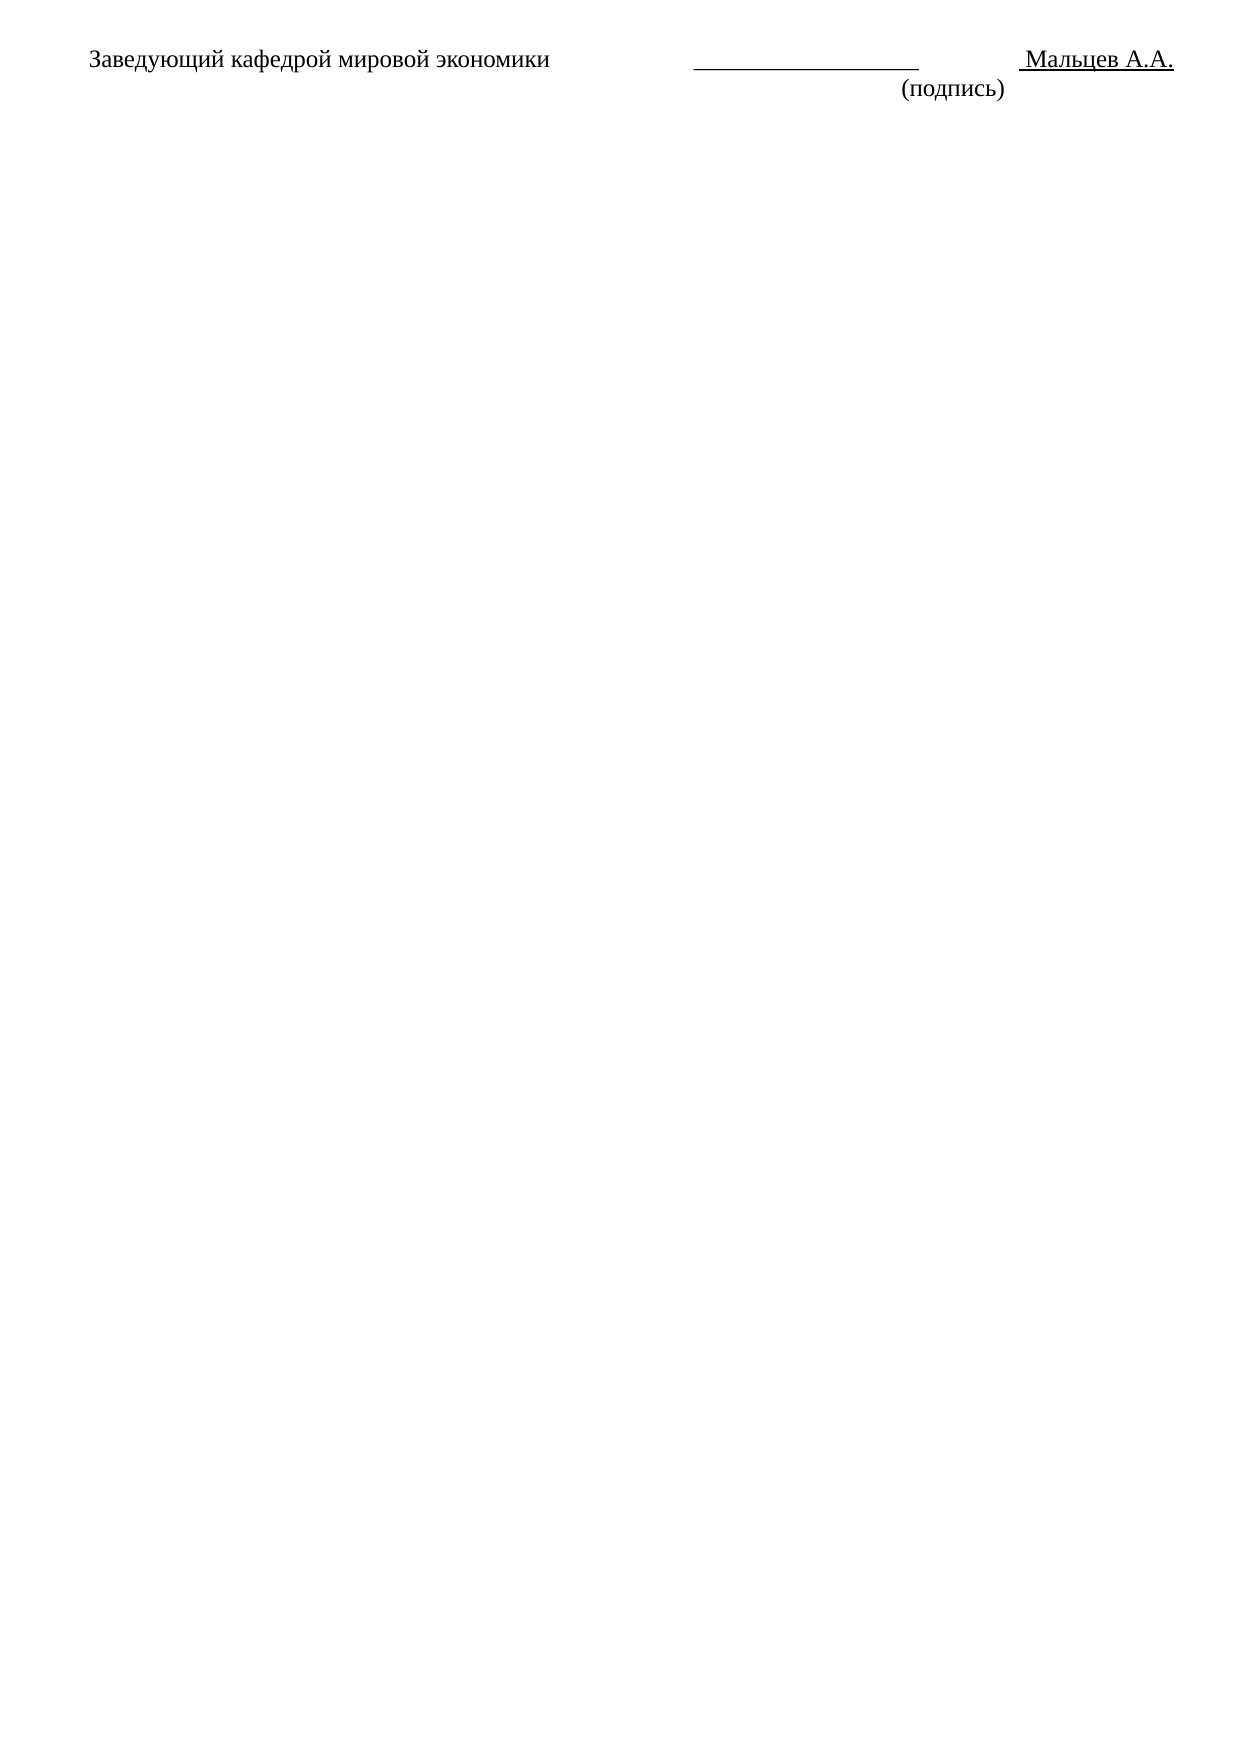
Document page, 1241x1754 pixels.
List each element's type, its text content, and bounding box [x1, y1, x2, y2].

text Заведующий кафедрой мировой экономики __________________ Мальцев А.А. [88, 44, 1181, 73]
text (подпись) [88, 73, 1181, 102]
